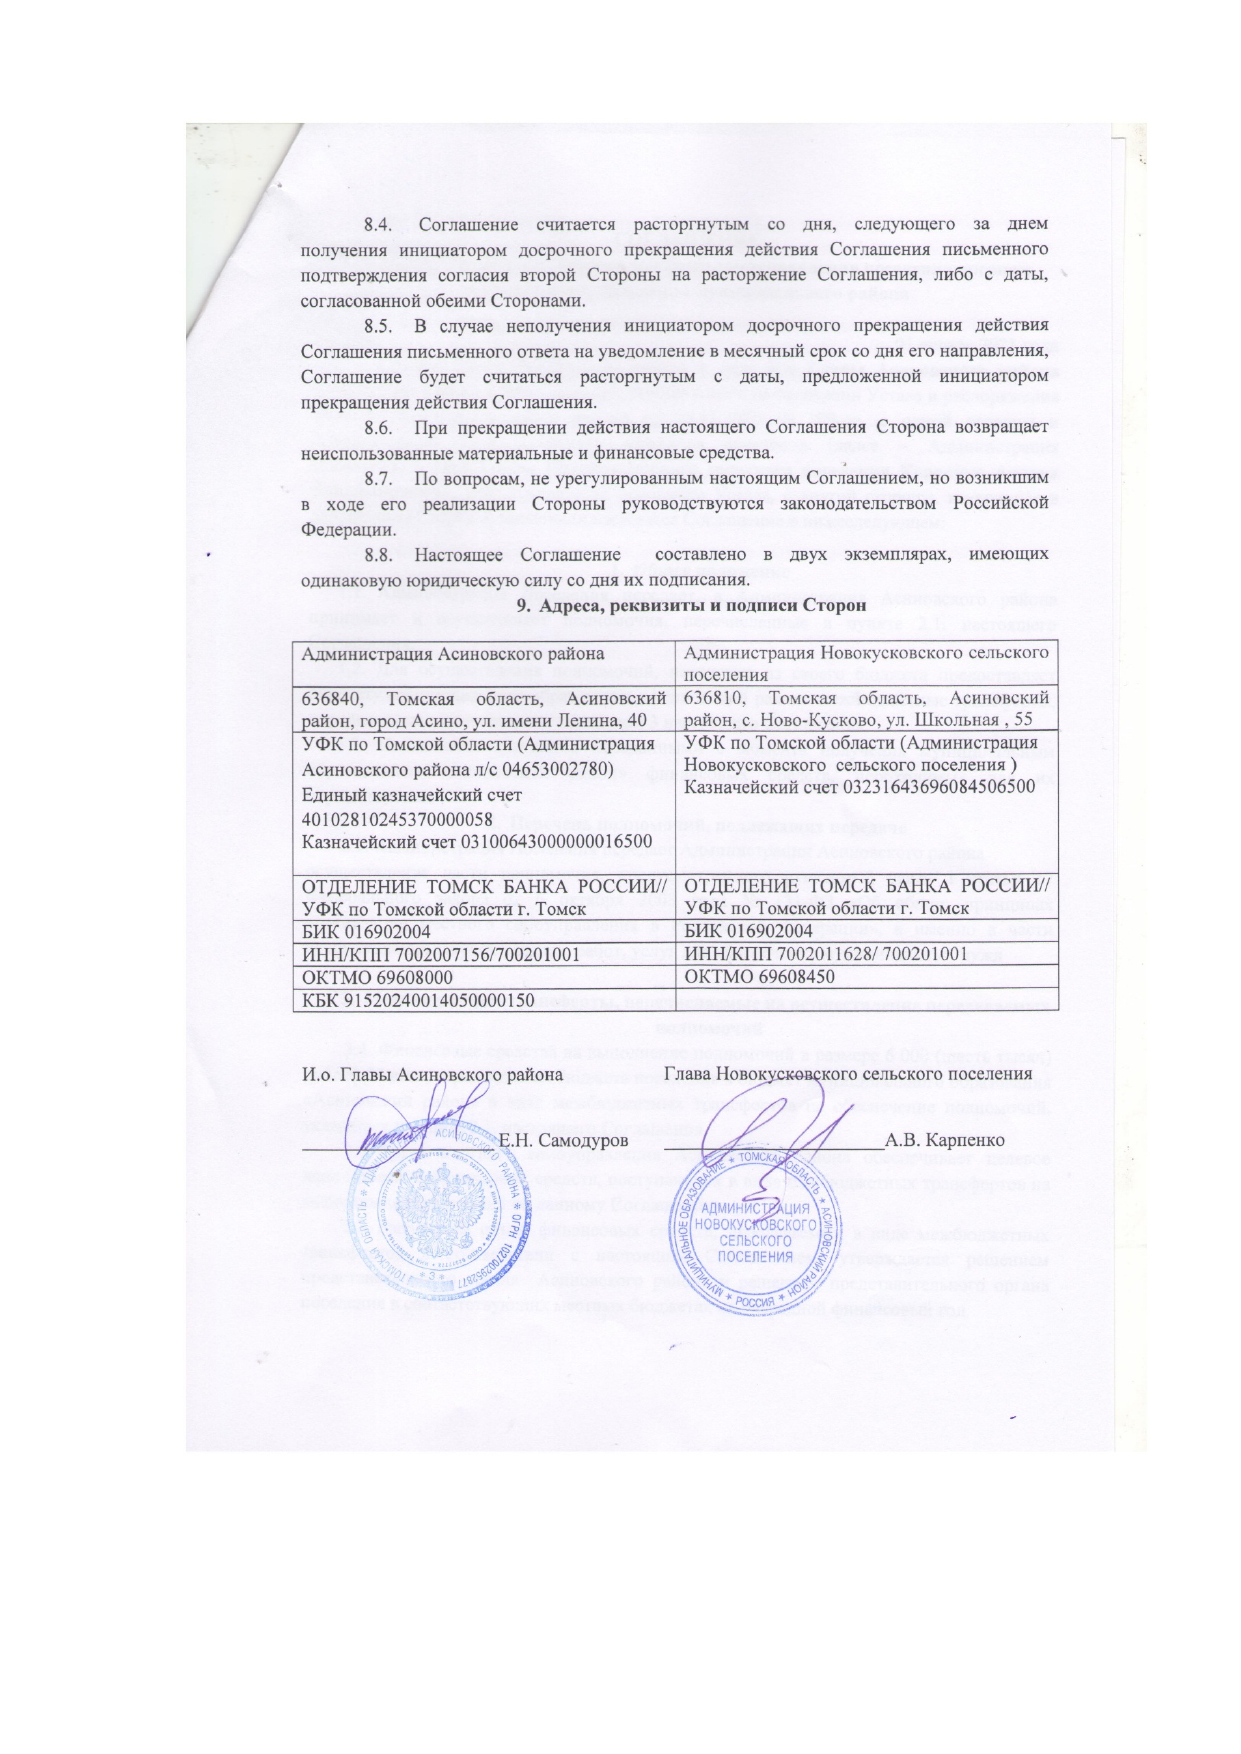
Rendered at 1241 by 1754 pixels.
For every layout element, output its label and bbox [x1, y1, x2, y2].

picture [177, 118, 1152, 1456]
